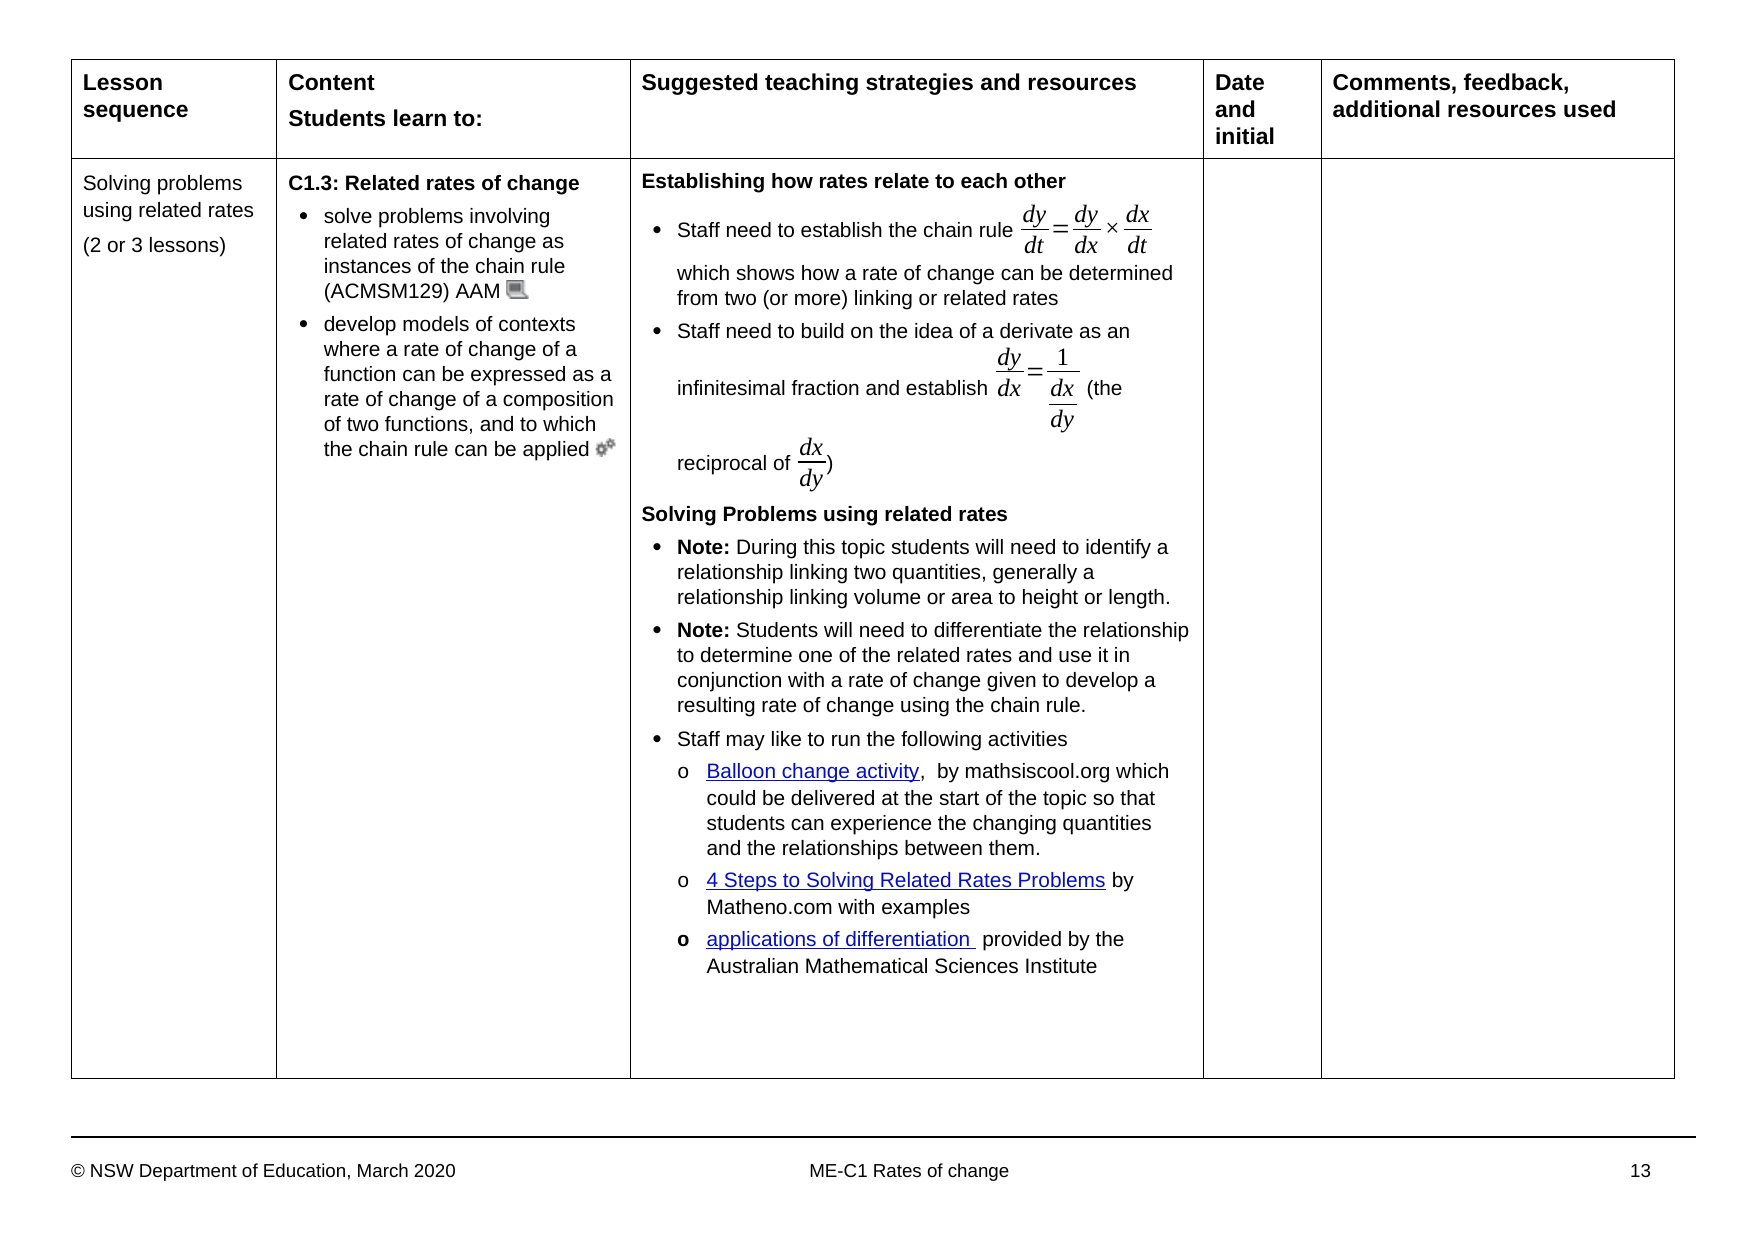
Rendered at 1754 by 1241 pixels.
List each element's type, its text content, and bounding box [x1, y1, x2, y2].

table_cell C1.3: Related rates of change solve problems involving related rates of change as instances of the chain rule (ACMSM129) AAM develop models of contexts where a rate of change of a function can be expressed as a rate of change of a composition of two functions, and to which the chain rule can be applied [277, 159, 630, 1077]
table_header Content Students learn to: [277, 60, 630, 158]
table_cell [1204, 159, 1321, 1077]
table_cell [1322, 159, 1674, 1077]
table_cell Solving problems using related rates (2 or 3 lessons) [72, 159, 276, 1077]
table_cell Establishing how rates relate to each other Staff need to establish the chain rule which shows how a rate of change can be determined from two (or more) linking or related rates Staff need to build on the idea of a derivate as an infinitesimal fraction and establish (the reciprocal of ) Solving Problems using related rates Note: During this topic students will need to identify a relationship linking two quantities, generally a relationship linking volume or area to height or length. Note: Students will need to differentiate the relationship to determine one of the related rates and use it in conjunction with a rate of change given to develop a resulting rate of change using the chain rule. Staff may like to run the following activities Balloon change activity, by mathsiscool.org which could be delivered at the start of the topic so that students can experience the changing quantities and the relationships between them. 4 Steps to Solving Related Rates Problems by Matheno.com with examples applications of differentiation provided by the Australian Mathematical Sciences Institute [631, 159, 1203, 1077]
table_header Date and initial [1204, 60, 1321, 158]
table_header Lesson sequence [72, 60, 276, 158]
picture [506, 280, 529, 299]
table_header Comments, feedback, additional resources used [1322, 60, 1674, 158]
table_header Suggested teaching strategies and resources [631, 60, 1203, 158]
picture [595, 438, 616, 457]
